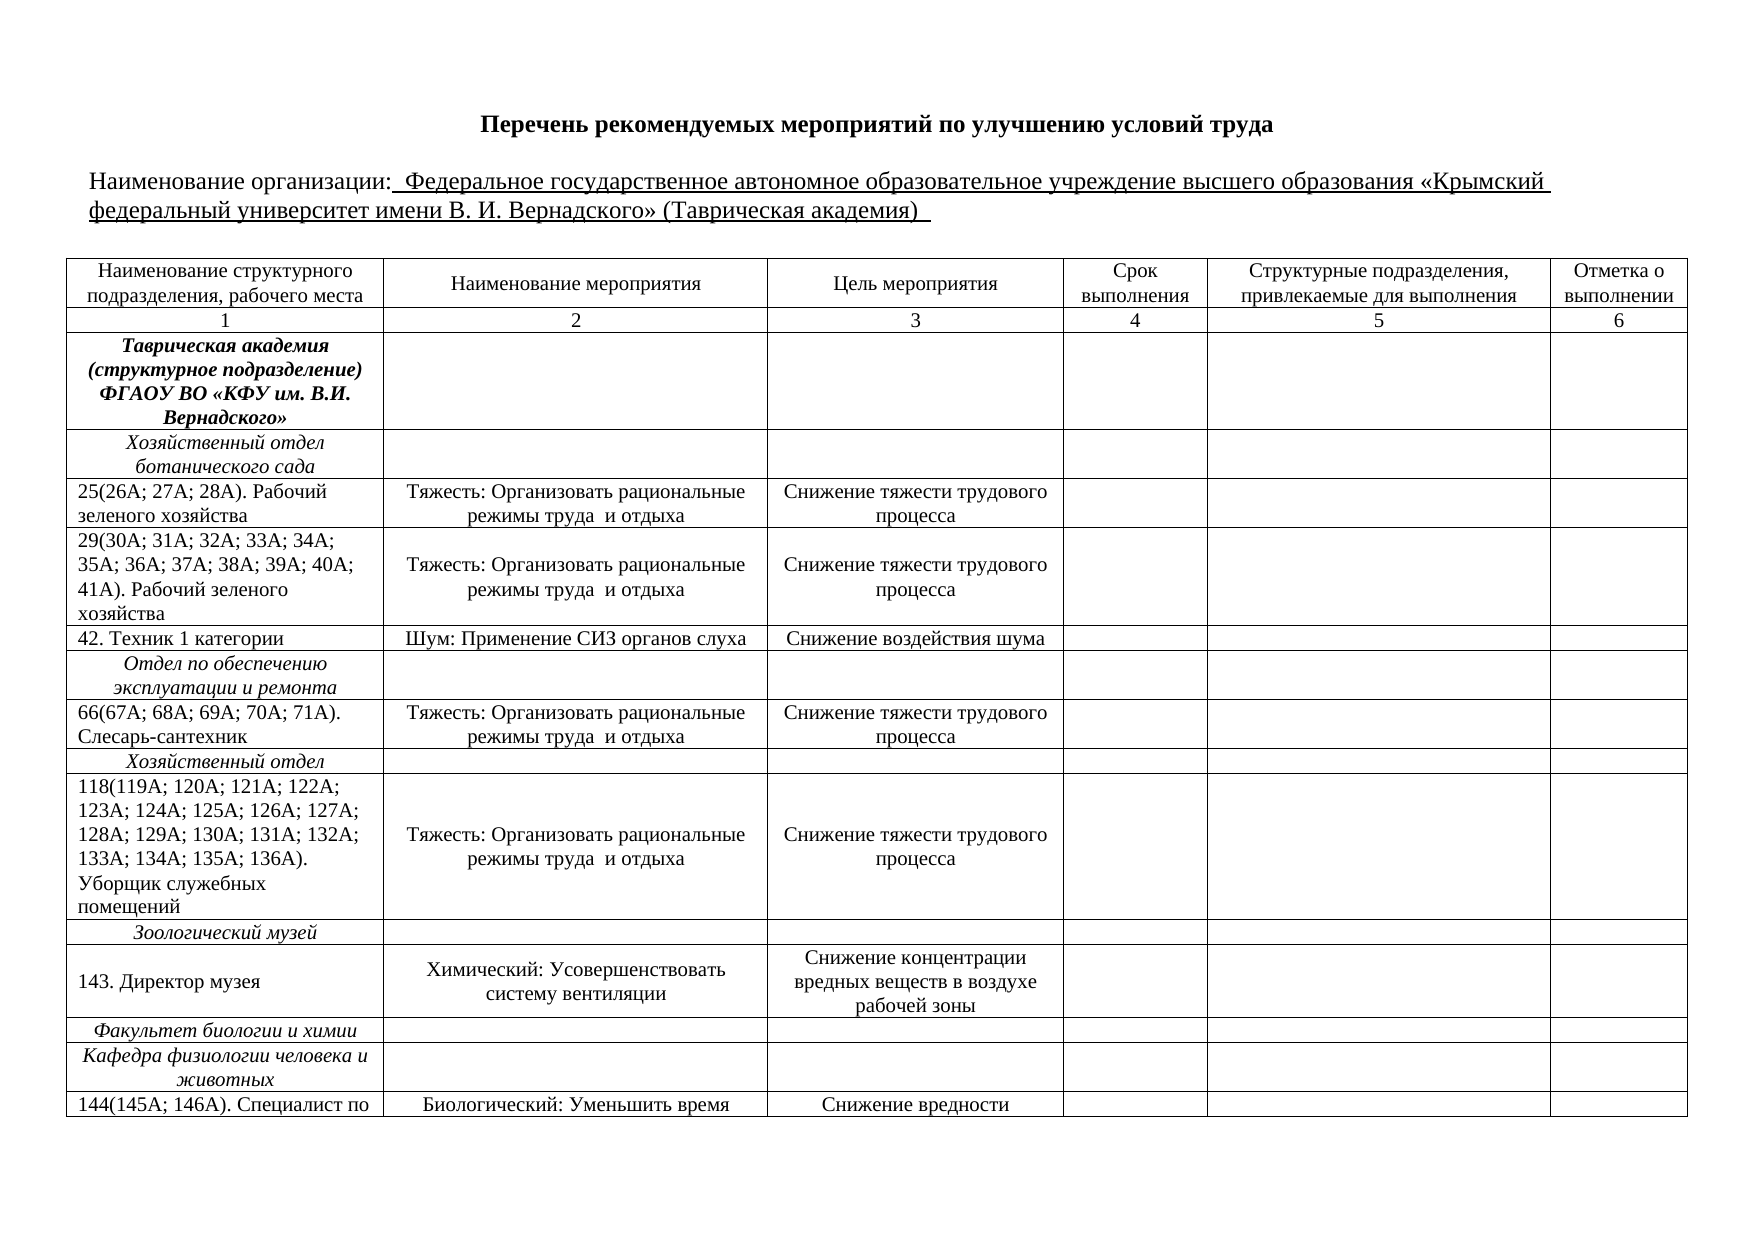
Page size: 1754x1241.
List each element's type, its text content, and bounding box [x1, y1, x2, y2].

table_header Срок выполнения [1064, 259, 1207, 307]
table_cell Таврическая академия (структурное подразделение) ФГАОУ ВО «КФУ им. В.И. Вернадского» [67, 333, 383, 429]
table_cell [1551, 774, 1687, 918]
table_cell [384, 1018, 767, 1042]
table_cell [1551, 700, 1687, 748]
table_cell 1 [67, 308, 383, 332]
table_cell 4 [1064, 308, 1207, 332]
table_cell [1208, 1018, 1550, 1042]
table_cell Снижение концентрации вредных веществ в воздухе рабочей зоны [768, 945, 1063, 1017]
table_cell [1551, 333, 1687, 429]
table_cell [1208, 626, 1550, 650]
table_cell Шум: Применение СИЗ органов слуха [384, 626, 767, 650]
table_cell 5 [1208, 308, 1550, 332]
table_cell [768, 749, 1063, 773]
table_cell [1551, 920, 1687, 944]
table_header Наименование структурного подразделения, рабочего места [67, 259, 383, 307]
table_cell [1064, 651, 1207, 699]
table_cell [768, 333, 1063, 429]
table_cell 42. Техник 1 категории [67, 626, 383, 650]
table_cell Снижение тяжести трудового процесса [768, 479, 1063, 527]
table_cell [1208, 528, 1550, 624]
table_cell [1064, 945, 1207, 1017]
table_cell 3 [768, 308, 1063, 332]
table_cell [384, 1092, 767, 1116]
table_cell [1551, 1018, 1687, 1042]
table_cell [67, 1092, 383, 1116]
table_cell [1064, 333, 1207, 429]
table_cell [1551, 479, 1687, 527]
table_cell [384, 430, 767, 478]
table_cell [1551, 626, 1687, 650]
table_cell [1208, 1092, 1550, 1116]
table_cell 143. Директор музея [67, 945, 383, 1017]
table_cell [1551, 1043, 1687, 1091]
table_cell Тяжесть: Организовать рациональные режимы труда и отдыха [384, 774, 767, 918]
table_header Наименование мероприятия [384, 259, 767, 307]
table_cell Факультет биологии и химии [67, 1018, 383, 1042]
table_cell [1064, 528, 1207, 624]
table_cell 2 [384, 308, 767, 332]
table_cell [1208, 945, 1550, 1017]
table_header Отметка о выполнении [1551, 259, 1687, 307]
table_cell [1064, 1092, 1207, 1116]
table_cell [384, 1043, 767, 1091]
table_cell [768, 430, 1063, 478]
table_cell Кафедра физиологии человека и животных [67, 1043, 383, 1091]
table_cell 6 [1551, 308, 1687, 332]
table_cell 118(119А; 120А; 121А; 122А; 123А; 124А; 125А; 126А; 127А; 128А; 129А; 130А; 131А; 132А; 133А; 134А; 135А; 136А). Уборщик служебных помещений [67, 774, 383, 918]
table_cell [1064, 1018, 1207, 1042]
table_cell [1208, 1043, 1550, 1091]
table_cell [1551, 749, 1687, 773]
table_cell Тяжесть: Организовать рациональные режимы труда и отдыха [384, 700, 767, 748]
table_cell [1208, 749, 1550, 773]
table_cell Тяжесть: Организовать рациональные режимы труда и отдыха [384, 528, 767, 624]
table_cell [384, 333, 767, 429]
table_cell [1551, 528, 1687, 624]
table_cell [1551, 651, 1687, 699]
table_cell 25(26А; 27А; 28А). Рабочий зеленого хозяйства [67, 479, 383, 527]
table_cell Снижение воздействия шума [768, 626, 1063, 650]
table_cell [1064, 430, 1207, 478]
table_cell Снижение тяжести трудового процесса [768, 528, 1063, 624]
table_cell Снижение тяжести трудового процесса [768, 700, 1063, 748]
table_cell Отдел по обеспечению эксплуатации и ремонта [67, 651, 383, 699]
table_cell [768, 1018, 1063, 1042]
table_cell [1208, 333, 1550, 429]
table_cell [768, 1043, 1063, 1091]
table_cell [1064, 700, 1207, 748]
table_cell [1064, 749, 1207, 773]
table_cell 66(67А; 68А; 69А; 70А; 71А). Слесарь-сантехник [67, 700, 383, 748]
text Наименование организации: [89, 166, 1665, 224]
table_cell [1208, 651, 1550, 699]
table_cell [1551, 945, 1687, 1017]
table_cell Снижение вредности [768, 1092, 1063, 1116]
table_cell [1208, 700, 1550, 748]
table_cell [1551, 1092, 1687, 1116]
table_cell Снижение тяжести трудового процесса [768, 774, 1063, 918]
table_cell [384, 749, 767, 773]
table_cell [768, 920, 1063, 944]
table_cell [1064, 774, 1207, 918]
table_cell [1208, 920, 1550, 944]
table_cell [768, 651, 1063, 699]
table_cell Зоологический музей [67, 920, 383, 944]
table_cell [384, 651, 767, 699]
table_header Цель мероприятия [768, 259, 1063, 307]
table_cell [1064, 626, 1207, 650]
table_cell [384, 920, 767, 944]
table_cell 29(30А; 31А; 32А; 33А; 34А; 35А; 36А; 37А; 38А; 39А; 40А; 41А). Рабочий зеленого хозяйства [67, 528, 383, 624]
table_cell [1208, 430, 1550, 478]
table_cell [1064, 479, 1207, 527]
table_cell [1064, 1043, 1207, 1091]
table_cell [1208, 479, 1550, 527]
table_header Структурные подразделения, привлекаемые для выполнения [1208, 259, 1550, 307]
text Перечень рекомендуемых мероприятий по улучшению условий труда [89, 109, 1665, 138]
table_cell Химический: Усовершенствовать систему вентиляции [384, 945, 767, 1017]
table_cell [1551, 430, 1687, 478]
table_cell Тяжесть: Организовать рациональные режимы труда и отдыха [384, 479, 767, 527]
table_cell Хозяйственный отдел ботанического сада [67, 430, 383, 478]
table_cell [1064, 920, 1207, 944]
table_cell [1208, 774, 1550, 918]
table_cell Хозяйственный отдел [67, 749, 383, 773]
